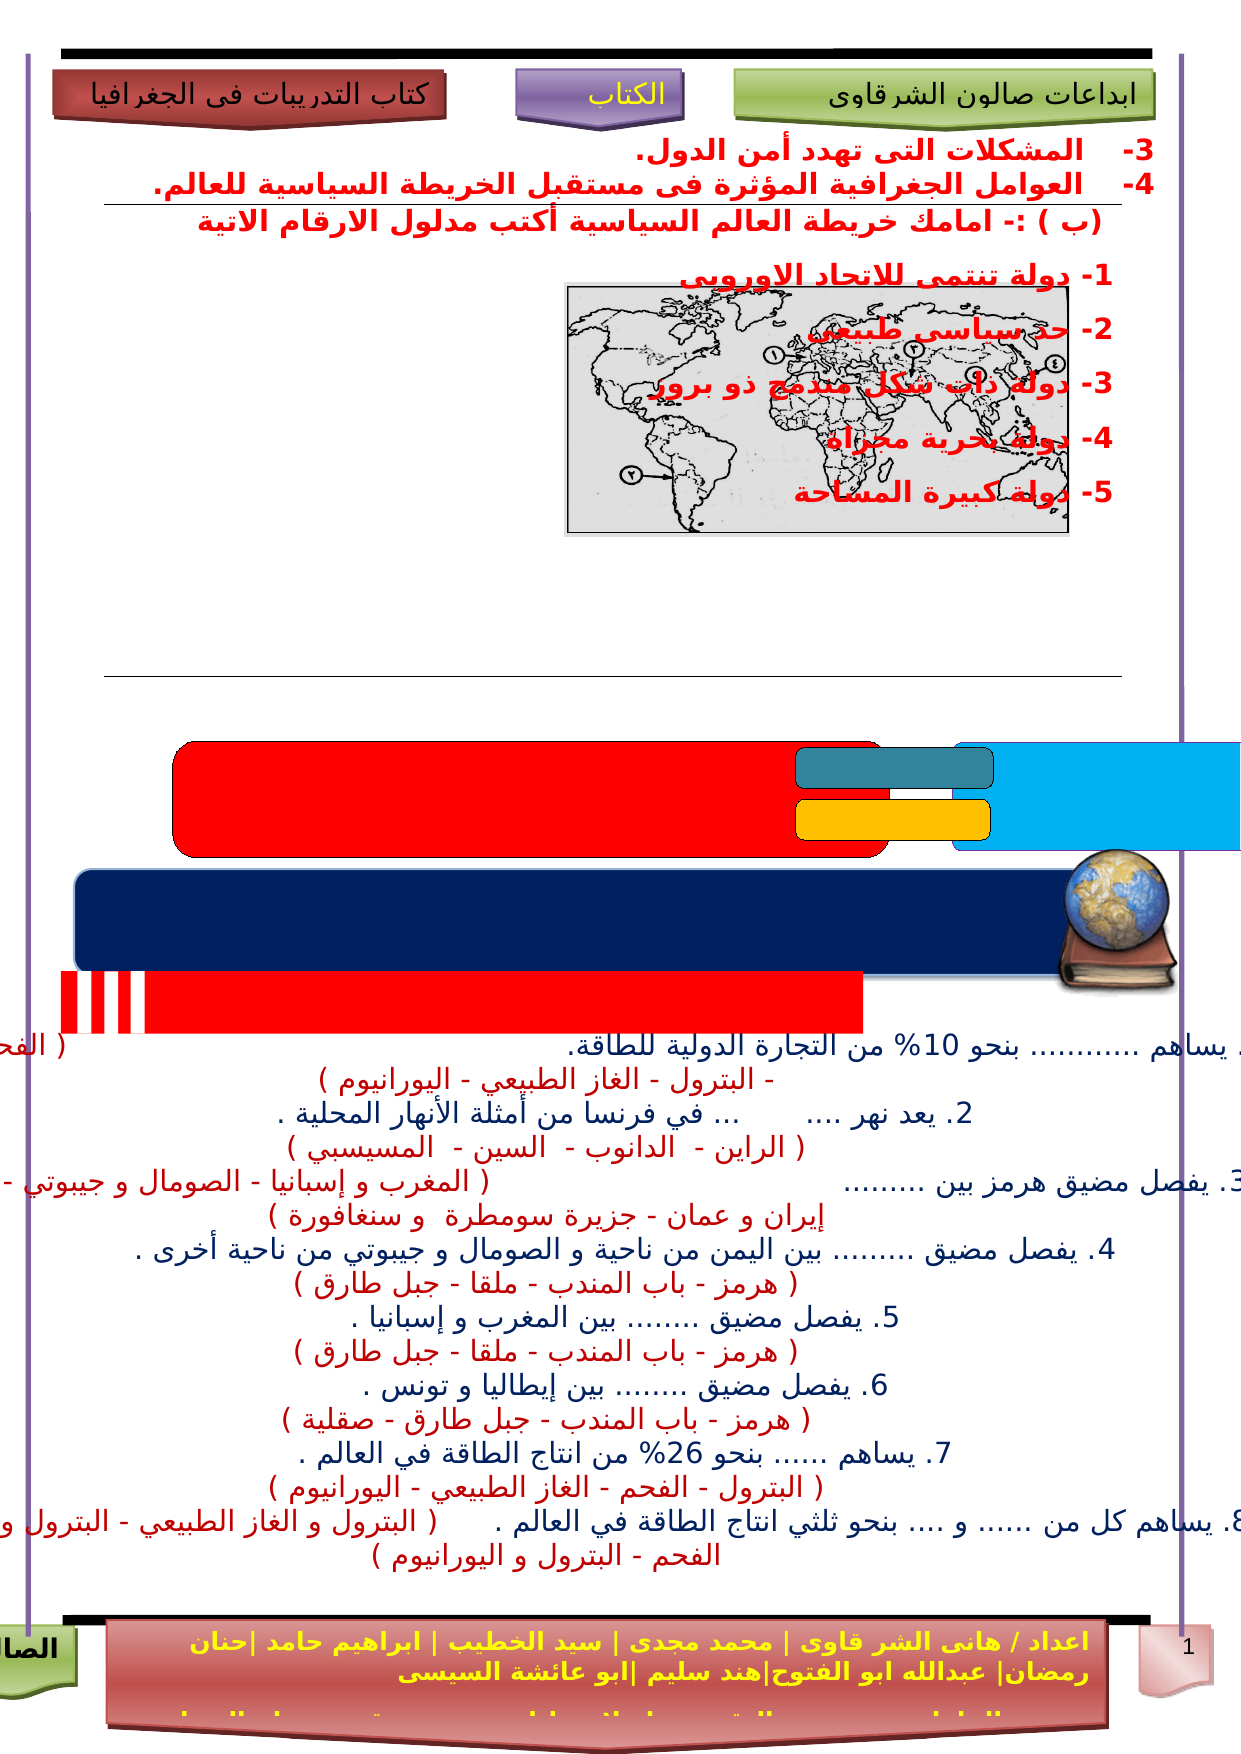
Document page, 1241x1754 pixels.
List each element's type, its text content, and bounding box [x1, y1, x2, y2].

text 3- دولة ذات شكل مندمج ذو بروز [0, 367, 1137, 401]
text (ب ) :- امامك خريطة العالم السياسية أكتب مدلول الارقام الاتية [0, 205, 1104, 238]
text 3. يفصل مضيق هرمز بين ......... ( المغرب و إسبانيا - الصومال و جيبوتي - إيران و عمان - جزيرة سومطرة و سنغافورة ) [0, 1164, 1240, 1232]
text 6. يفصل مضيق ........ بين إيطاليا و تونس . ( هرمز - باب المندب - جبل طارق - صقلية ) [0, 1368, 1240, 1436]
text 7. يساهم ...... بنحو 26% من انتاج الطاقة في العالم . ( البترول - الفحم - الغاز الطبيعي - اليورانيوم ) [0, 1436, 1240, 1504]
picture [563, 346, 1070, 367]
list العوامل الجغرافية المؤثرة فى مستقبل الخريطة السياسية للعالم. [103, 168, 1122, 205]
text 1 . يساهم ............ بنحو 10% من التجارة الدولية للطاقة. ( الفحم - البترول - الغاز الطبيعي - اليورانيوم ) [0, 1028, 1240, 1096]
picture [563, 292, 1070, 313]
picture [563, 455, 1070, 476]
picture [563, 401, 1070, 421]
text 8. يساهم كل من ...... و .... بنحو ثلثي انتاج الطاقة في العالم . ( البترول و الغاز الطبيعي - البترول و الفحم - البترول و اليورانيوم ) [0, 1504, 1240, 1572]
text 4. يفصل مضيق ......... بين اليمن من ناحية و الصومال و جيبوتي من ناحية أخرى . ( هرمز - باب المندب - ملقا - جبل طارق ) [0, 1232, 1240, 1300]
text 5. يفصل مضيق ........ بين المغرب و إسبانيا . ( هرمز - باب المندب - ملقا - جبل طارق ) [0, 1300, 1240, 1368]
text 2. يعد نهر .... ... في فرنسا من أمثلة الأنهار المحلية . ( الراين - الدانوب - السين - المسيسبي ) [0, 1096, 1240, 1164]
text 5- دولة كبيرة المساحة [0, 476, 1137, 509]
text 4- دولة بحرية مجزاة [0, 421, 1137, 455]
text 2- حد سياسى طبيعى [0, 313, 1137, 346]
list المشكلات التى تهدد أمن الدول. [103, 134, 1122, 168]
picture [1039, 850, 1193, 997]
picture [563, 509, 1070, 537]
text 1- دولة تنتمى للاتحاد الاوروبى [0, 259, 1137, 292]
